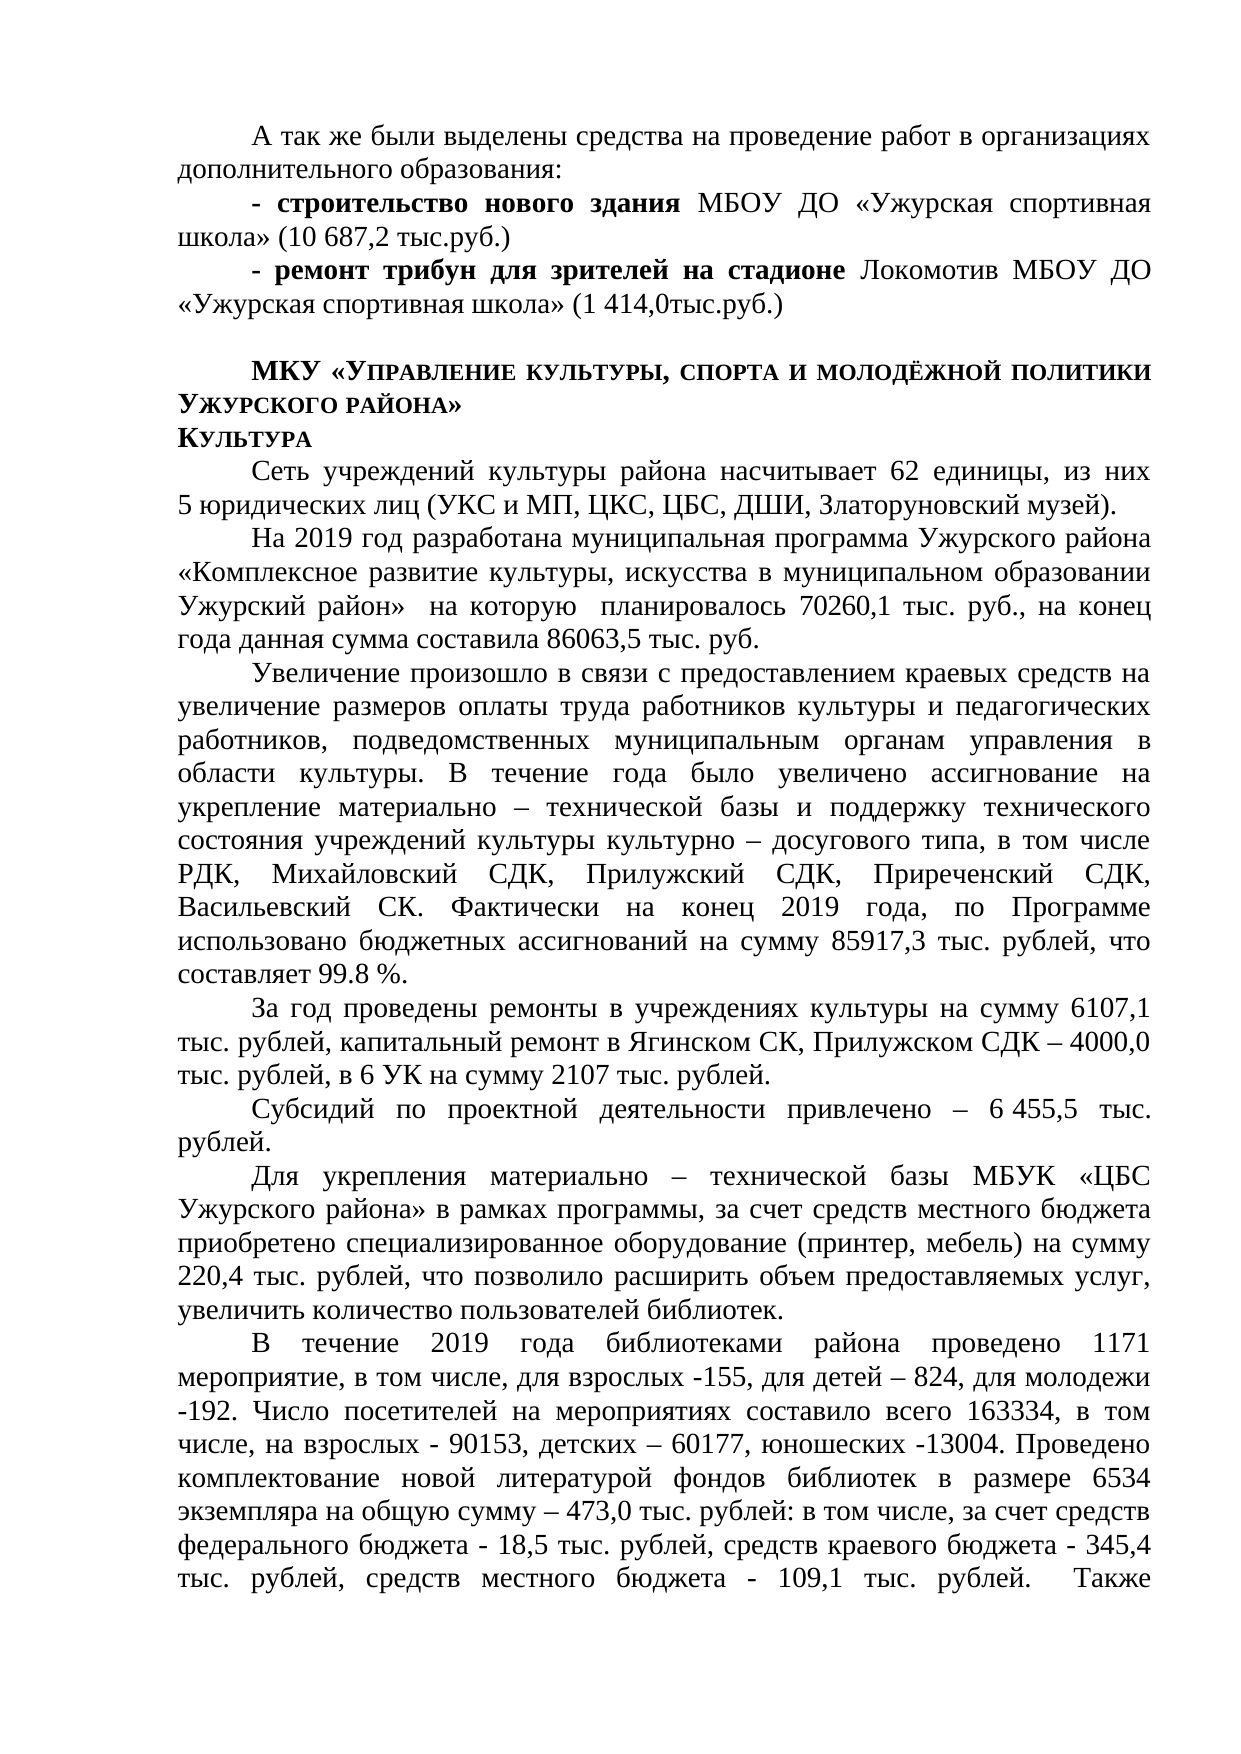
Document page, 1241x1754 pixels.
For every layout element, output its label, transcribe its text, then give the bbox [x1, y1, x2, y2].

text За год проведены ремонты в учреждениях культуры на сумму 6107,1 тыс. рублей, капитальный ремонт в Ягинском СК, Прилужском СДК – 4000,0 тыс. рублей, в 6 УК на сумму 2107 тыс. рублей. [177, 990, 1152, 1091]
text На 2019 год разработана муниципальная программа Ужурского района «Комплексное развитие культуры, искусства в муниципальном образовании Ужурский район» на которую планировалось 70260,1 тыс. руб., на конец года данная сумма составила 86063,5 тыс. руб. [177, 521, 1152, 655]
text Увеличение произошло в связи с предоставлением краевых средств на увеличение размеров оплаты труда работников культуры и педагогических работников, подведомственных муниципальным органам управления в области культуры. В течение года было увеличено ассигнование на укрепление материально – технической базы и поддержку технического состояния учреждений культуры культурно – досугового типа, в том числе РДК, Михайловский СДК, Прилужский СДК, Приреченский СДК, Васильевский СК. Фактически на конец 2019 года, по Программе использовано бюджетных ассигнований на сумму 85917,3 тыс. рублей, что составляет 99.8 %. [177, 655, 1152, 990]
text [177, 1326, 1152, 1594]
text А так же были выделены средства на проведение работ в организациях дополнительного образования: [177, 118, 1152, 185]
text МКУ «Управление культуры, спорта и молодёжной политики Ужурского района» [177, 353, 1152, 420]
text Для укрепления материально – технической базы МБУК «ЦБС Ужурского района» в рамках программы, за счет средств местного бюджета приобретено специализированное оборудование (принтер, мебель) на сумму 220,4 тыс. рублей, что позволило расширить объем предоставляемых услуг, увеличить количество пользователей библиотек. [177, 1158, 1152, 1326]
text Субсидий по проектной деятельности привлечено – 6 455,5 тыс. рублей. [177, 1091, 1152, 1158]
text Сеть учреждений культуры района насчитывает 62 единицы, из них 5 юридических лиц (УКС и МП, ЦКС, ЦБС, ДШИ, Златоруновский музей). [177, 453, 1152, 521]
text - ремонт трибун для зрителей на стадионе Локомотив МБОУ ДО «Ужурская спортивная школа» (1 414,0тыс.руб.) [177, 252, 1152, 319]
text Культура [177, 420, 1152, 453]
text - строительство нового здания МБОУ ДО «Ужурская спортивная школа» (10 687,2 тыс.руб.) [177, 185, 1152, 252]
